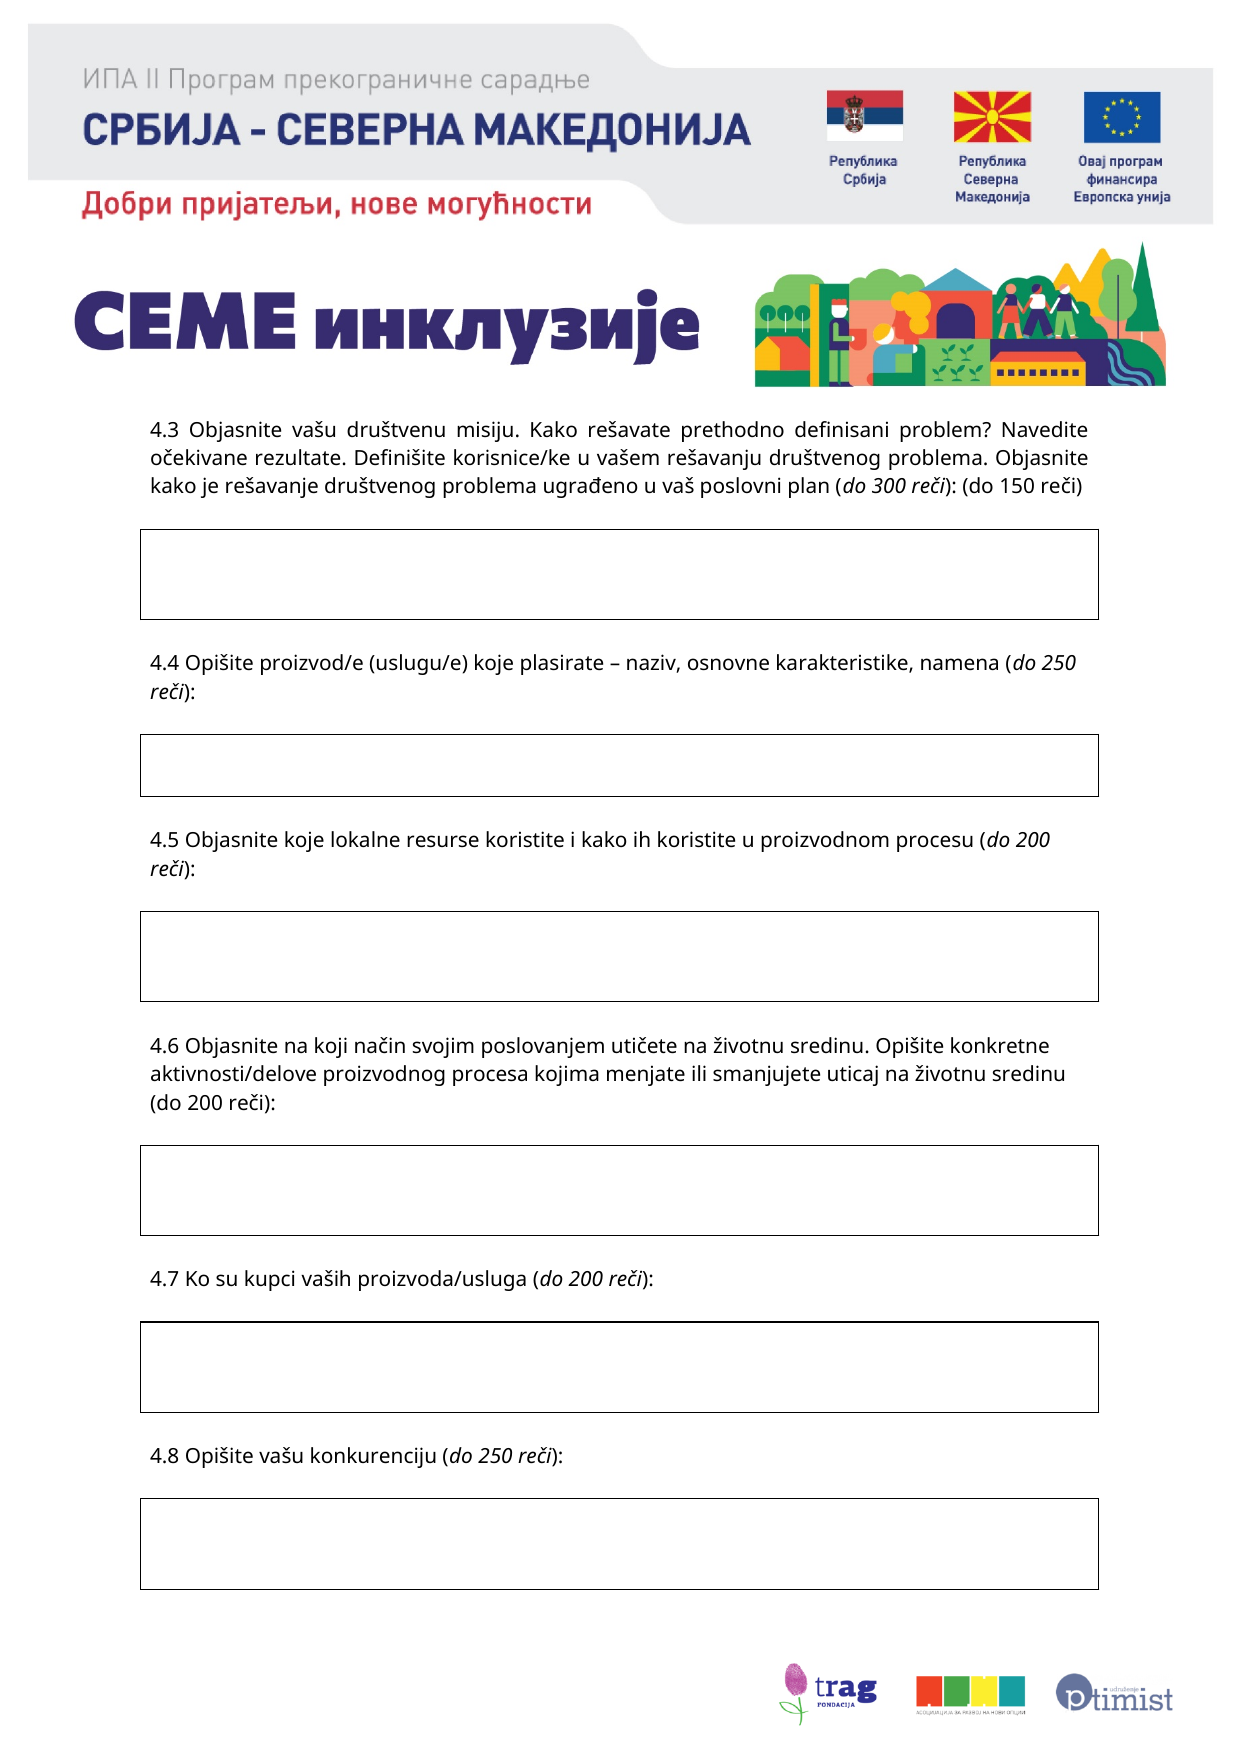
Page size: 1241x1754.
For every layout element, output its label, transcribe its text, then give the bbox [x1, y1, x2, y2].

text 4.6 Objasnite na koji način svojim poslovanjem utičete na životnu sredinu. Opišite konkretne aktivnosti/delove proizvodnog procesa kojima menjate ili smanjujete uticaj na životnu sredinu (do 200 reči): [150, 1031, 1090, 1116]
text 4.4 Opišite proizvod/e (uslugu/e) koje plasirate – naziv, osnovne karakteristike, namena (do 250 reči): [150, 648, 1090, 705]
text 4.8 Opišite vašu konkurenciju (do 250 reči): [150, 1441, 1090, 1470]
picture [0, 1634, 1241, 1751]
text 4.3 Objasnite vašu društvenu misiju. Kako rešavate prethodno definisani problem? Navedite očekivane rezultate. Definišite korisnice/ke u vašem rešavanju društvenog problema. Objasnite kako je rešavanje društvenog problema ugrađeno u vaš poslovni plan (do 300 reči): (do 150 reči) [150, 411, 1090, 500]
picture [0, 0, 1241, 415]
text 4.5 Objasnite koje lokalne resurse koristite i kako ih koristite u proizvodnom procesu (do 200 reči): [150, 825, 1090, 882]
text 4.7 Ko su kupci vaših proizvoda/usluga (do 200 reči): [150, 1264, 1090, 1293]
